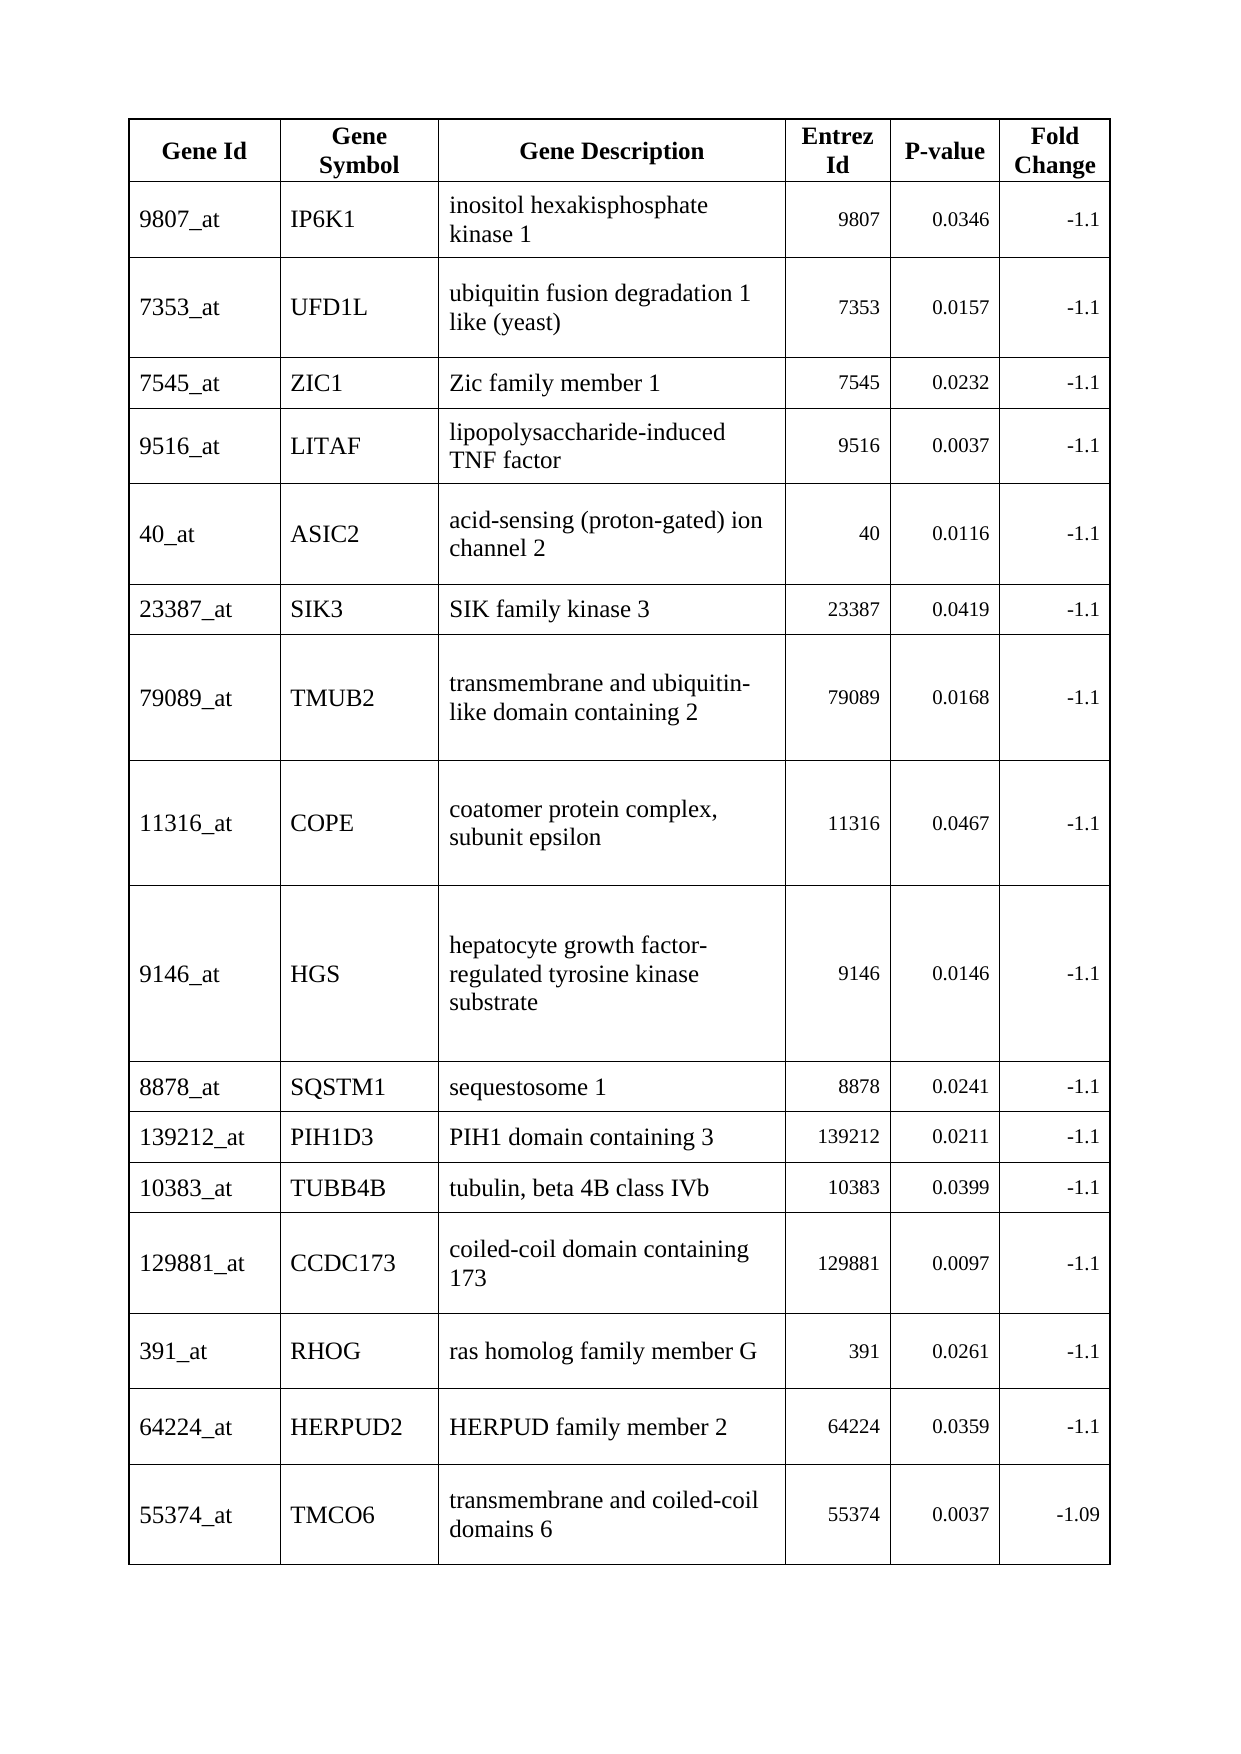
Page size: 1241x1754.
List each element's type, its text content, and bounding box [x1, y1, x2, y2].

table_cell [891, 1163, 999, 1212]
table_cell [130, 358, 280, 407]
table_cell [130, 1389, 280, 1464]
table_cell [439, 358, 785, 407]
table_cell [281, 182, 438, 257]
table_header P-value [891, 120, 999, 181]
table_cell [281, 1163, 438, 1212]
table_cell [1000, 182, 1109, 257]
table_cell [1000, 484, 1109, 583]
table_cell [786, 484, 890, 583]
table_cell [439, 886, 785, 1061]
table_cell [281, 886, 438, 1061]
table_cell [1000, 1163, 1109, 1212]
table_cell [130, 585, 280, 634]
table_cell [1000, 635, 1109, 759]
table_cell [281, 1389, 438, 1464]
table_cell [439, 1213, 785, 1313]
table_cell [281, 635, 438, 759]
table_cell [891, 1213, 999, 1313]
table_header Fold Change [1000, 120, 1109, 181]
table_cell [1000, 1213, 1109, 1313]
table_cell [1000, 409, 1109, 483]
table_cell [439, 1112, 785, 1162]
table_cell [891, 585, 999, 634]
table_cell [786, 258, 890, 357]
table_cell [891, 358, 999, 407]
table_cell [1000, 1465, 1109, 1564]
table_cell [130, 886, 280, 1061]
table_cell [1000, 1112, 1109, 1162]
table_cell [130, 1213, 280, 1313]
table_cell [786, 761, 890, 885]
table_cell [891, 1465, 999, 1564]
table_header Entrez Id [786, 120, 890, 181]
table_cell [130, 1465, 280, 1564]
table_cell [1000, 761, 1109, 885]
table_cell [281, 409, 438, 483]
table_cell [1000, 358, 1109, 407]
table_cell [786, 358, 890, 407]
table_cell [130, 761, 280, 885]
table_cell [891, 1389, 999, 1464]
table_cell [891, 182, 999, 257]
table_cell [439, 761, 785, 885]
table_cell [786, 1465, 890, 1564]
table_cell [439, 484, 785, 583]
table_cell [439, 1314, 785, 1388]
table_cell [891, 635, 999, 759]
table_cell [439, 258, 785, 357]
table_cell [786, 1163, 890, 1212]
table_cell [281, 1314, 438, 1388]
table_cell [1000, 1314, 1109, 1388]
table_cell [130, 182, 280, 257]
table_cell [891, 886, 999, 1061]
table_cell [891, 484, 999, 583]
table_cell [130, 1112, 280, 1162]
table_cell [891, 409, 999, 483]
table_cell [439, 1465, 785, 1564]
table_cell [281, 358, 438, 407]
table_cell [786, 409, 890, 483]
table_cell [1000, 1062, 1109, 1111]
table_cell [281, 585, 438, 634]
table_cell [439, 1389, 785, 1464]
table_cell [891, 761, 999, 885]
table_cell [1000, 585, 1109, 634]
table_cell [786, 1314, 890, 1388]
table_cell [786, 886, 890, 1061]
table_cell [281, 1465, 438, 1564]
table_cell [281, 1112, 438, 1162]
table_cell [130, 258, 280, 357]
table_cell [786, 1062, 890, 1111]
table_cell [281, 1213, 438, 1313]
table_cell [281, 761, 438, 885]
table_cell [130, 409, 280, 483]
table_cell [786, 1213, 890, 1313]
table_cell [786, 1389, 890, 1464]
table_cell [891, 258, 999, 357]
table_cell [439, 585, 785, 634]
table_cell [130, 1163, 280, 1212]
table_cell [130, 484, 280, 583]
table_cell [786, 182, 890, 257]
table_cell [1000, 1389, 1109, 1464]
table_header Gene Symbol [281, 120, 438, 181]
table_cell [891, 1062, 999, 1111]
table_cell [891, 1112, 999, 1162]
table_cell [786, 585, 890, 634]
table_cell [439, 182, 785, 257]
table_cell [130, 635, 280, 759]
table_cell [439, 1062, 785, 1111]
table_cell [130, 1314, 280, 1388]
table_header Gene Description [439, 120, 785, 181]
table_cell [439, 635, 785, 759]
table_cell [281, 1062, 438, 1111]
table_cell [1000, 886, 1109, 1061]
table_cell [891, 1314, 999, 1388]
table_header Gene Id [130, 120, 280, 181]
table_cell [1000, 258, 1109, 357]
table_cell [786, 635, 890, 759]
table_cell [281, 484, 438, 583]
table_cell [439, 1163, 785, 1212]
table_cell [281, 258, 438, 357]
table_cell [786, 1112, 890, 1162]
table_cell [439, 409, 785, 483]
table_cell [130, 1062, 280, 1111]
